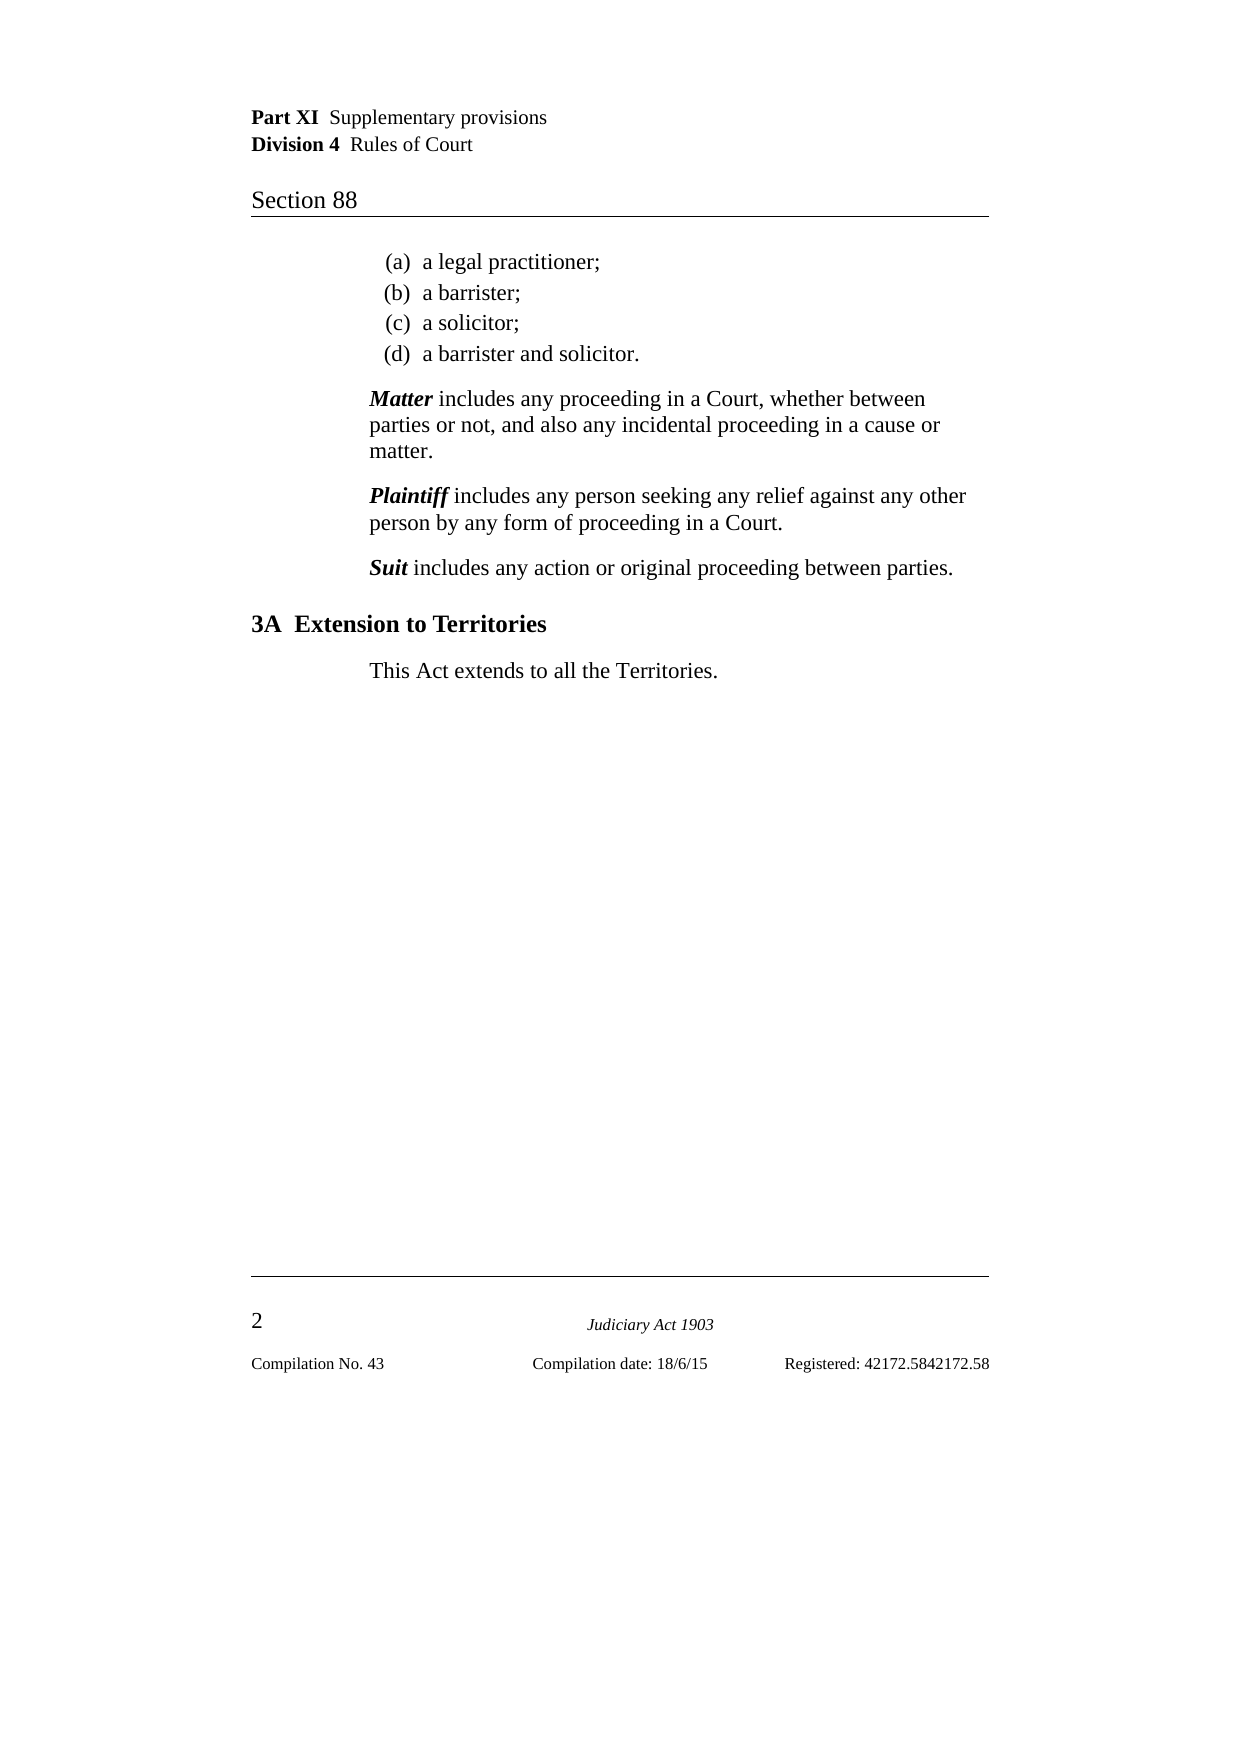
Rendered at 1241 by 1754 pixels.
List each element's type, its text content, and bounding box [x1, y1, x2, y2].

text (a) a legal practitioner; [251, 248, 989, 274]
text (b) a barrister; [251, 278, 989, 305]
text Plaintiff includes any person seeking any relief against any other person by any form of proceeding in a Court. [369, 482, 989, 535]
text Suit includes any action or original proceeding between parties. [369, 554, 989, 580]
text (c) a solicitor; [251, 309, 989, 335]
text This Act extends to all the Territories. [251, 657, 989, 683]
text 3A Extension to Territories [251, 609, 989, 638]
text (d) a barrister and solicitor. [251, 339, 989, 366]
text Matter includes any proceeding in a Court, whether between parties or not, and also any incidental proceeding in a cause or matter. [369, 385, 989, 464]
